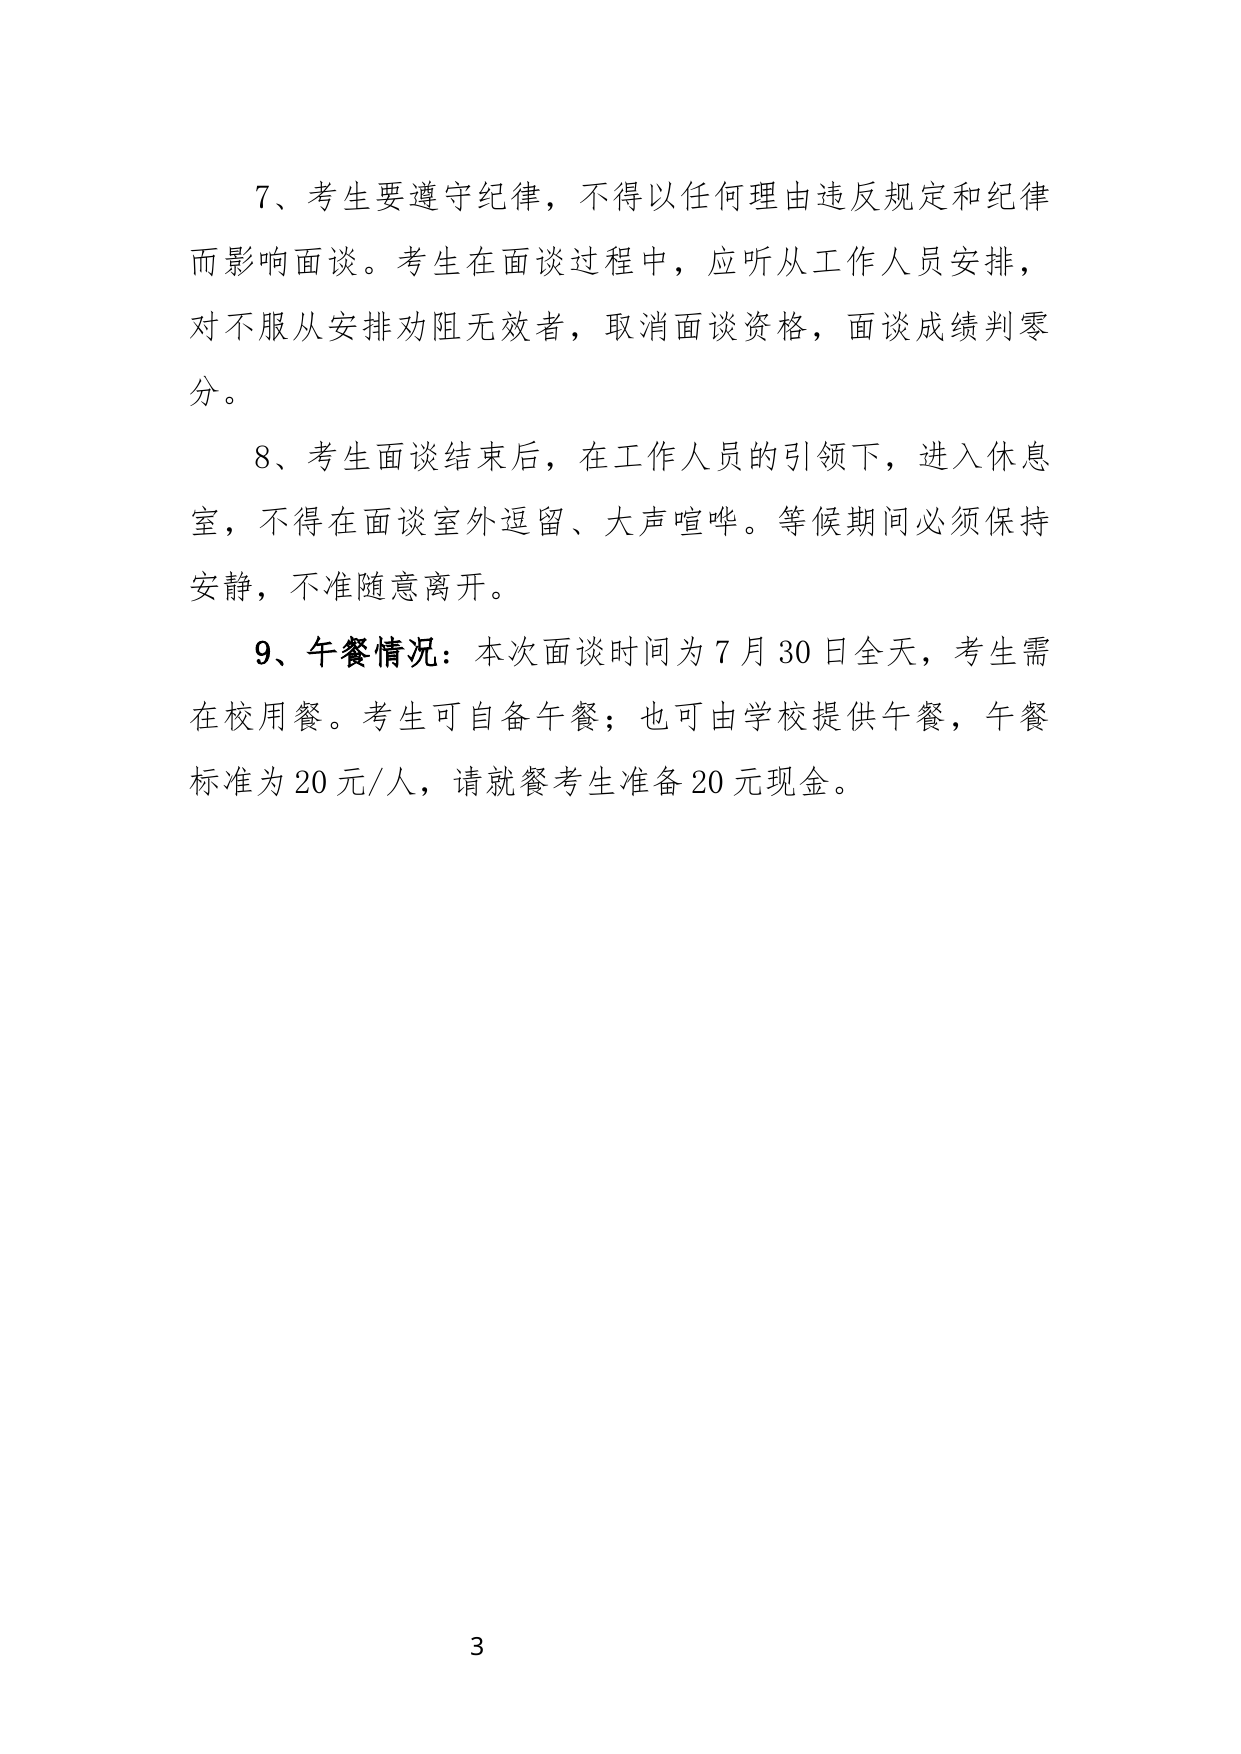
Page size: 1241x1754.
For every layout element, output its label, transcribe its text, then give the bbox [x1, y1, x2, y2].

list 9、午餐情况：本次面谈时间为7月30日全天，考生需在校用餐。考生可自备午餐；也可由学校提供午餐，午餐标准为20元/人，请就餐考生准备20元现金。 [187, 617, 1053, 812]
list 7、考生要遵守纪律，不得以任何理由违反规定和纪律而影响面谈。考生在面谈过程中，应听从工作人员安排，对不服从安排劝阻无效者，取消面谈资格，面谈成绩判零分。 [187, 162, 1053, 422]
list 8、考生面谈结束后，在工作人员的引领下，进入休息室，不得在面谈室外逗留、大声喧哗。等候期间必须保持安静，不准随意离开。 [187, 422, 1053, 617]
